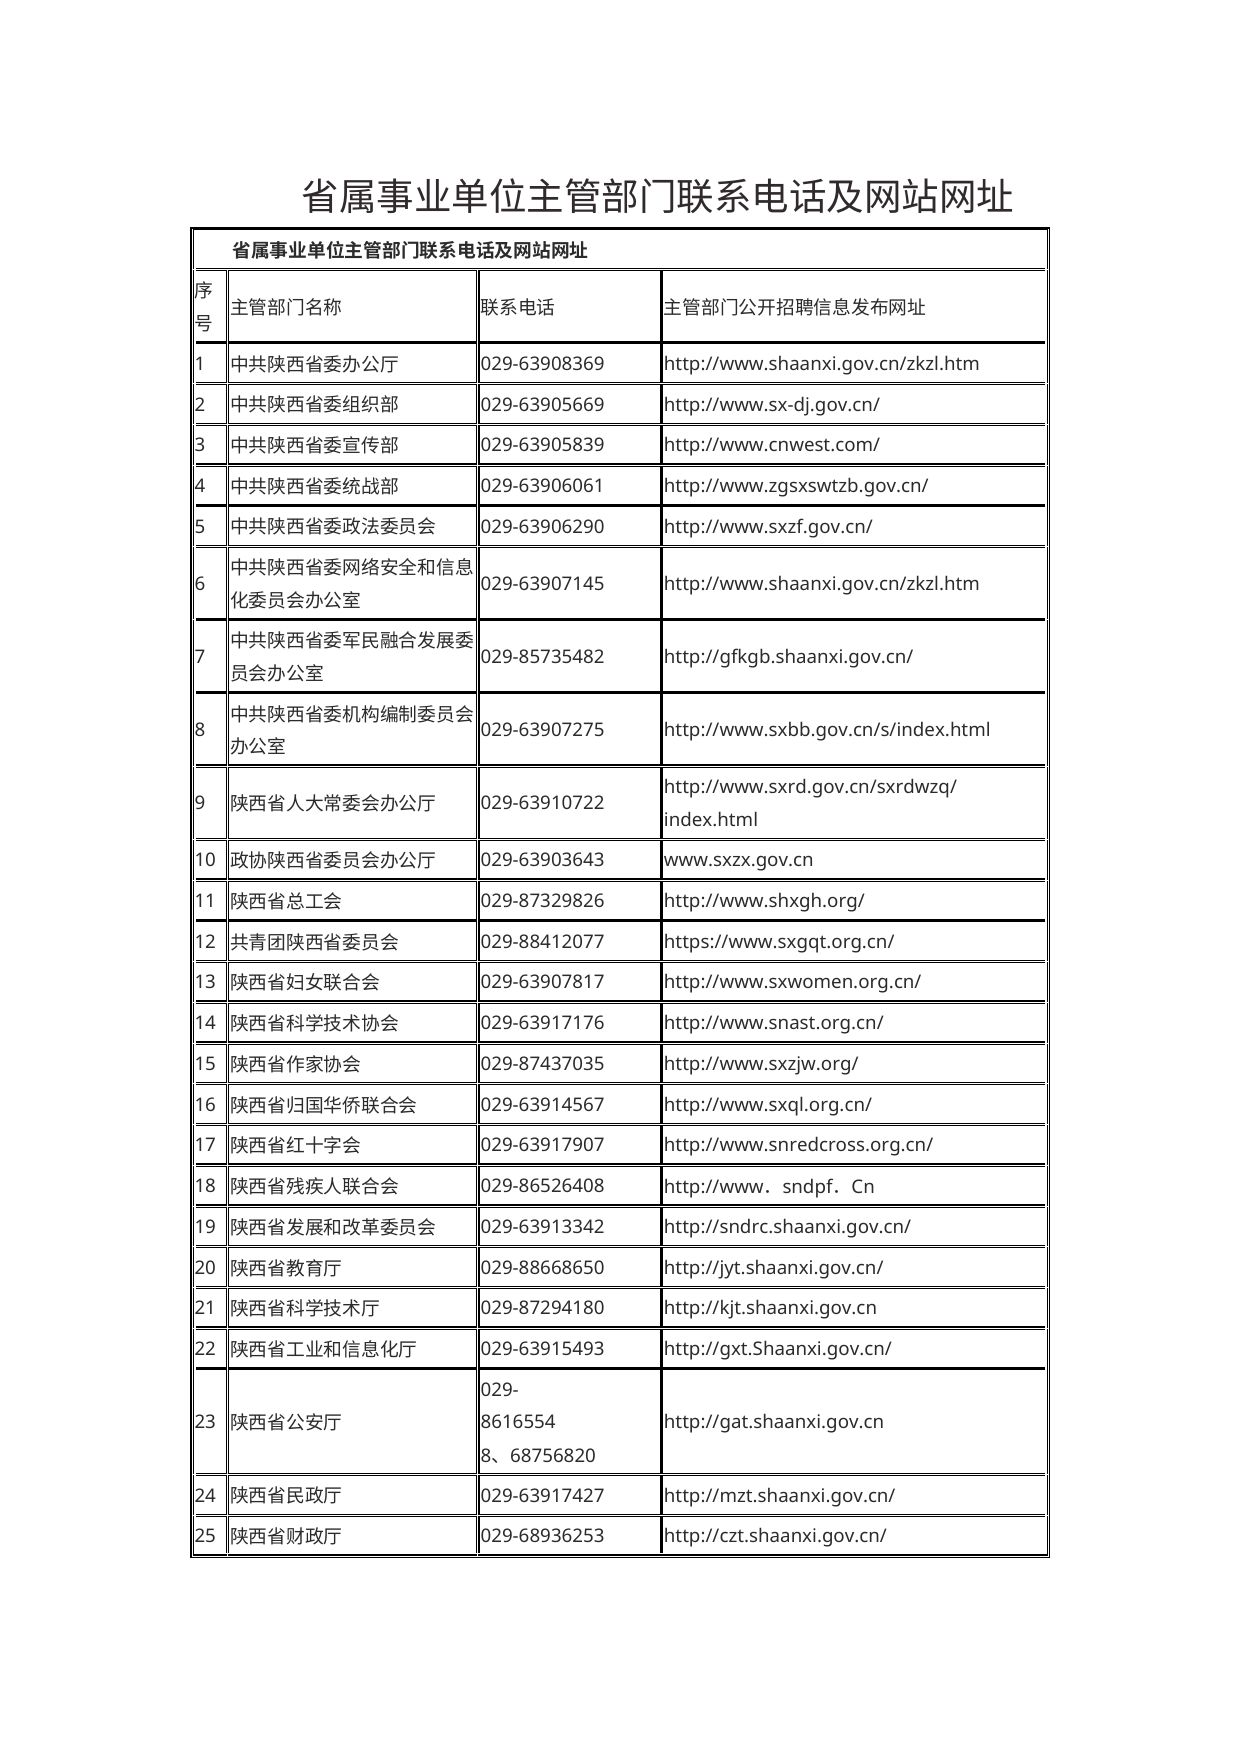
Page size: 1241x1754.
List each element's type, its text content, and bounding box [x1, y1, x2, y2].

table_cell http://www.sxrd.gov.cn/sxrdwzq/index.html [663, 764, 1047, 837]
table_cell 029-63907145 [480, 548, 660, 618]
table_cell 029-88412077 [480, 922, 660, 960]
table_cell http://gat.shaanxi.gov.cn [663, 1367, 1047, 1473]
table_cell 029-63908369 [480, 344, 660, 382]
table_cell 中共陕西省委机构编制委员会办公室 [229, 694, 476, 764]
table_cell 029-63906290 [480, 507, 660, 544]
table_cell 中共陕西省委网络安全和信息化委员会办公室 [229, 548, 476, 618]
table_cell 029-63905839 [480, 426, 660, 463]
table_cell http://jyt.shaanxi.gov.cn/ [661, 1245, 1048, 1286]
table_cell 8 [194, 691, 226, 764]
table_cell 主管部门公开招聘信息发布网址 [661, 268, 1048, 341]
table_cell http://mzt.shaanxi.gov.cn/ [661, 1473, 1048, 1513]
table_cell 中共陕西省委组织部 [229, 385, 476, 422]
table_cell http://www.sxbb.gov.cn/s/index.html [663, 691, 1047, 764]
table_cell 029-63903643 [480, 841, 660, 878]
table_cell 13 [192, 960, 227, 1000]
table_cell 3 [194, 423, 226, 463]
table_cell www.sxzx.gov.cn [663, 838, 1047, 878]
table_cell 029-87437035 [480, 1045, 660, 1082]
table_cell 陕西省作家协会 [229, 1045, 476, 1082]
table_cell 2 [192, 382, 227, 422]
table_cell 12 [194, 919, 226, 960]
table_cell http://www.zgsxswtzb.gov.cn/ [663, 463, 1047, 504]
table_cell http://gxt.Shaanxi.gov.cn/ [663, 1326, 1047, 1367]
table_cell 5 [194, 504, 226, 544]
table_cell http://www.snast.org.cn/ [663, 1000, 1047, 1041]
table_cell 029-63914567 [480, 1085, 660, 1123]
table_cell 陕西省人大常委会办公厅 [229, 768, 476, 837]
table_cell 029-63910722 [480, 768, 660, 837]
table_cell 029-63913342 [480, 1208, 660, 1245]
table_cell 陕西省残疾人联合会 [229, 1167, 476, 1204]
table_cell 22 [194, 1326, 226, 1367]
table_cell http://www.sxql.org.cn/ [661, 1082, 1048, 1123]
table_cell 4 [194, 463, 226, 504]
table_cell http://sndrc.shaanxi.gov.cn/ [663, 1204, 1047, 1245]
table_cell 10 [194, 838, 226, 878]
table_cell 029-63917176 [480, 1004, 660, 1041]
table_cell 陕西省工业和信息化厅 [229, 1330, 476, 1367]
table_cell 029-63907817 [480, 963, 660, 1000]
table_cell 11 [194, 878, 226, 919]
table_cell http://www.snredcross.org.cn/ [661, 1123, 1048, 1163]
table_cell http://www.sxzjw.org/ [663, 1041, 1047, 1082]
table_cell 陕西省归国华侨联合会 [229, 1085, 476, 1123]
table_cell 陕西省妇女联合会 [229, 963, 476, 1000]
table_cell 6 [194, 545, 226, 618]
table_cell http://kjt.shaanxi.gov.cn [661, 1286, 1048, 1326]
table_cell 18 [194, 1163, 226, 1204]
table_cell 主管部门名称 [229, 271, 476, 341]
table_cell 政协陕西省委员会办公厅 [229, 841, 476, 878]
table_cell 029-63917907 [480, 1126, 660, 1163]
table_cell 029-63906061 [480, 467, 660, 504]
table_cell 21 [192, 1286, 227, 1326]
table_cell http://www.shxgh.org/ [663, 878, 1047, 919]
table_cell https://www.sxgqt.org.cn/ [663, 919, 1047, 960]
table_cell 9 [194, 764, 226, 837]
table_cell 中共陕西省委宣传部 [229, 426, 476, 463]
table_cell 序号 [192, 268, 227, 341]
table_cell 029-63917427 [480, 1476, 660, 1513]
table_cell 陕西省教育厅 [229, 1248, 476, 1286]
table_cell 陕西省公安厅 [229, 1370, 476, 1473]
table_cell 029-68936253 [478, 1517, 661, 1554]
table_cell 029-86165548、68756820 [480, 1370, 660, 1473]
table_cell 陕西省总工会 [229, 882, 476, 919]
table_cell 029-85735482 [480, 621, 660, 691]
table_cell 16 [192, 1082, 227, 1123]
table_cell 联系电话 [480, 271, 660, 341]
table_cell 19 [194, 1204, 226, 1245]
table_cell 陕西省红十字会 [229, 1126, 476, 1163]
table_cell 陕西省民政厅 [229, 1476, 476, 1513]
table_cell http://www.sx-dj.gov.cn/ [661, 382, 1048, 422]
table_cell 15 [194, 1041, 226, 1082]
table_cell 029-87329826 [480, 882, 660, 919]
table_cell 029-63905669 [480, 385, 660, 422]
table_cell http://www.shaanxi.gov.cn/zkzl.htm [663, 341, 1047, 382]
table_cell 029-63915493 [480, 1330, 660, 1367]
table_cell 25 [194, 1514, 227, 1554]
table_cell 陕西省财政厅 [228, 1514, 478, 1554]
table_cell 共青团陕西省委员会 [229, 922, 476, 960]
table_cell http://gfkgb.shaanxi.gov.cn/ [663, 618, 1048, 691]
table_cell 中共陕西省委政法委员会 [229, 507, 476, 544]
table_cell 029-63907275 [480, 694, 660, 764]
table_cell 中共陕西省委办公厅 [229, 344, 476, 382]
table_cell http://www.sxzf.gov.cn/ [663, 504, 1047, 544]
table_cell 029-86526408 [480, 1167, 660, 1204]
table_cell 23 [194, 1367, 226, 1473]
table_cell http://www.cnwest.com/ [663, 423, 1047, 463]
table_cell http://www.sxwomen.org.cn/ [661, 960, 1048, 1000]
table_cell 24 [192, 1473, 227, 1513]
table_header 省属事业单位主管部门联系电话及网站网址 [194, 230, 1047, 268]
table_cell 陕西省发展和改革委员会 [229, 1208, 476, 1245]
table_cell http://www.shaanxi.gov.cn/zkzl.htm [663, 545, 1047, 618]
table_cell 陕西省科学技术厅 [229, 1289, 476, 1326]
table_cell http://czt.shaanxi.gov.cn/ [661, 1514, 1047, 1554]
table_cell 中共陕西省委军民融合发展委员会办公室 [229, 621, 476, 691]
table_cell 1 [194, 341, 226, 382]
table_cell 20 [192, 1245, 227, 1286]
table_cell 陕西省科学技术协会 [229, 1004, 476, 1041]
table_cell 029-88668650 [480, 1248, 660, 1286]
table_cell 17 [192, 1123, 227, 1163]
table_cell 14 [194, 1000, 226, 1041]
table_cell 029-87294180 [480, 1289, 660, 1326]
table_cell http://www．sndpf．Cn [663, 1163, 1047, 1204]
table_cell 中共陕西省委统战部 [229, 467, 476, 504]
subtitle 省属事业单位主管部门联系电话及网站网址 [187, 162, 1053, 227]
table_cell 7 [192, 618, 226, 691]
